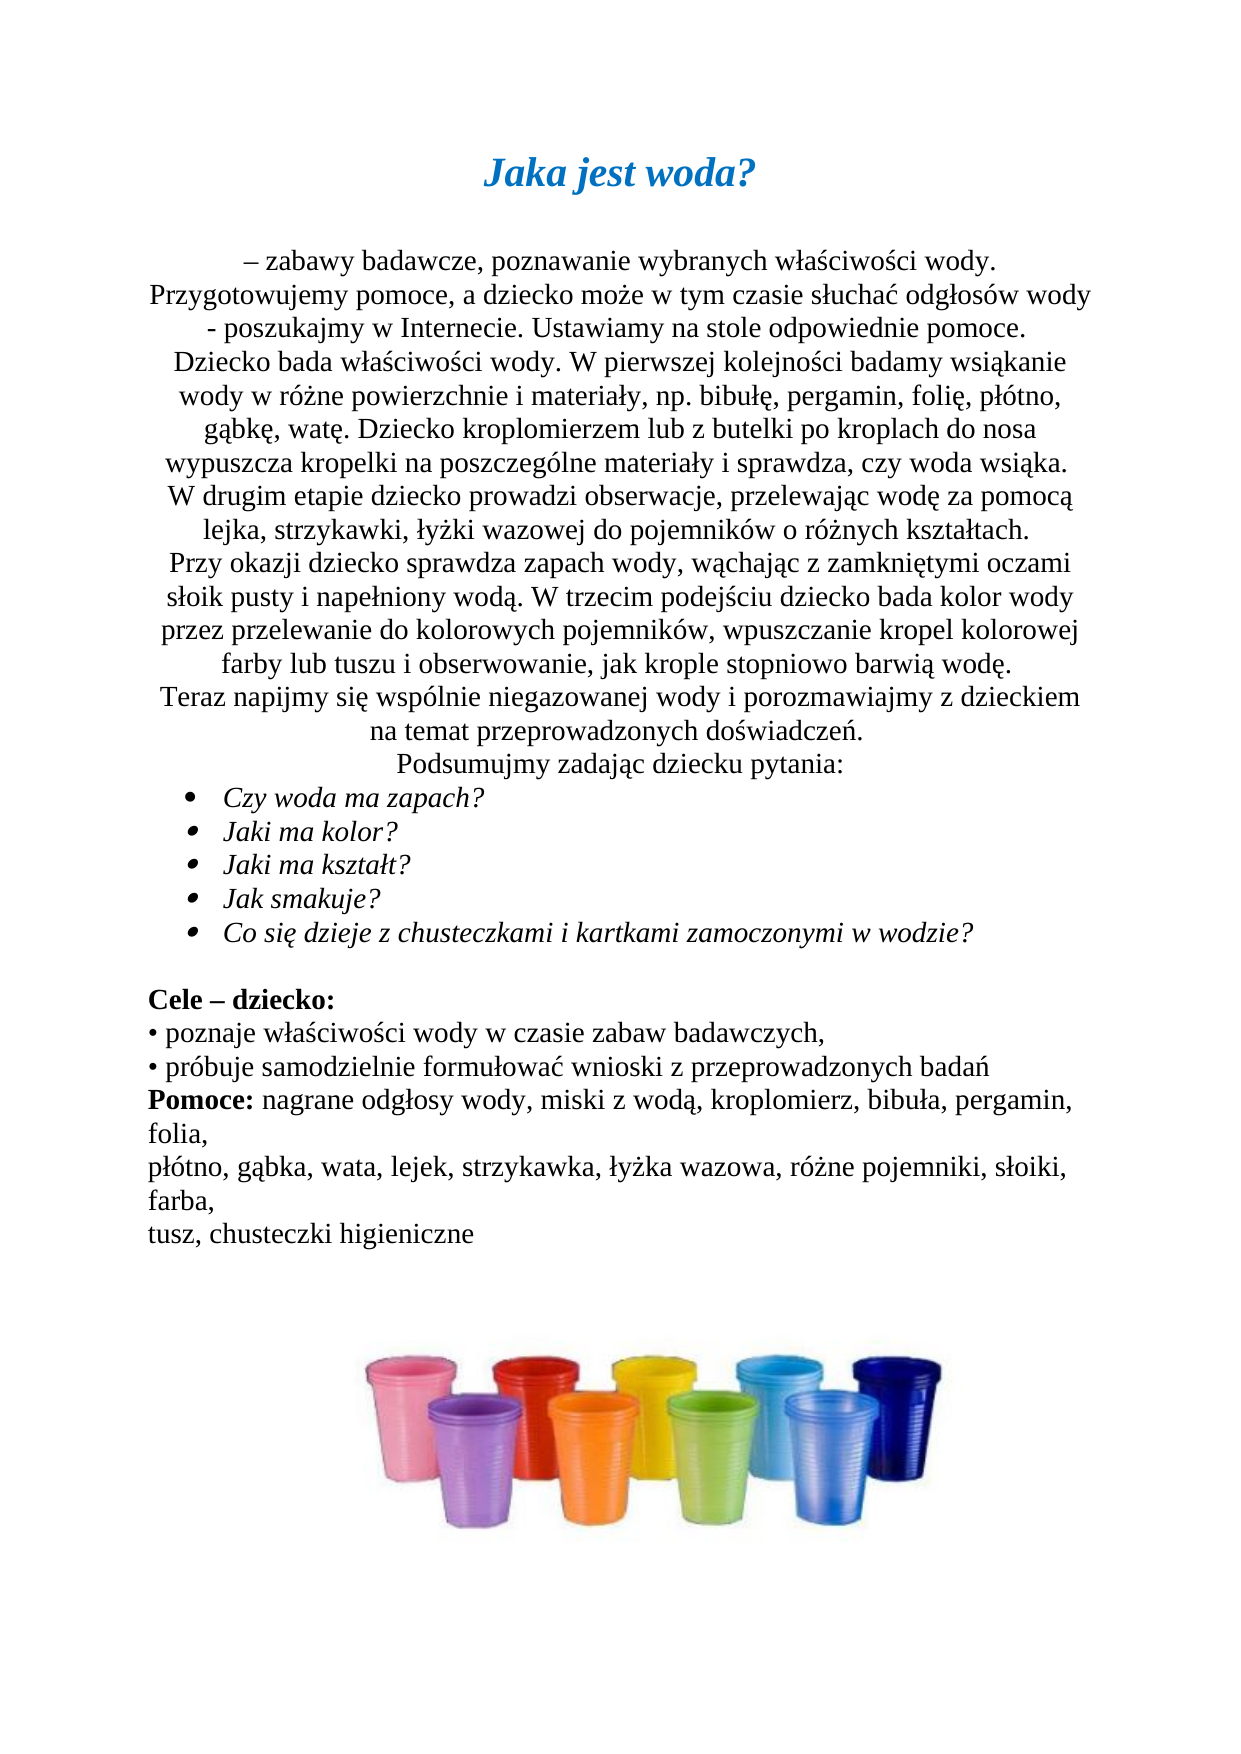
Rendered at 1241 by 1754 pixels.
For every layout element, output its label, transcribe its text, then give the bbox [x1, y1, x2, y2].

text tusz, chusteczki higieniczne [148, 1217, 1093, 1250]
text płótno, gąbka, wata, lejek, strzykawka, łyżka wazowa, różne pojemniki, słoiki, farba, [148, 1149, 1093, 1217]
text • próbuje samodzielnie formułować wnioski z przeprowadzonych badań [148, 1049, 1093, 1082]
picture [264, 1316, 1046, 1551]
text Jaka jest woda? [148, 148, 1093, 196]
text – zabawy badawcze, poznawanie wybranych właściwości wody. Przygotowujemy pomoce, a dziecko może w tym czasie słuchać odgłosów wody - poszukajmy w Internecie. Ustawiamy na stole odpowiednie pomoce. Dziecko bada właściwości wody. W pierwszej kolejności badamy wsiąkanie wody w różne powierzchnie i materiały, np. bibułę, pergamin, folię, płótno, gąbkę, watę. Dziecko kroplomierzem lub z butelki po kroplach do nosa wypuszcza kropelki na poszczególne materiały i sprawdza, czy woda wsiąka. W drugim etapie dziecko prowadzi obserwacje, przelewając wodę za pomocą lejka, strzykawki, łyżki wazowej do pojemników o różnych kształtach. Przy okazji dziecko sprawdza zapach wody, wąchając z zamkniętymi oczami słoik pusty i napełniony wodą. W trzecim podejściu dziecko bada kolor wody przez przelewanie do kolorowych pojemników, wpuszczanie kropel kolorowej farby lub tuszu i obserwowanie, jak krople stopniowo barwią wodę. Teraz napijmy się wspólnie niegazowanej wody i porozmawiajmy z dzieckiem na temat przeprowadzonych doświadczeń. Podsumujmy zadając dziecku pytania: [148, 243, 1093, 780]
list Jaki ma kształt? [185, 847, 1093, 881]
list Co się dzieje z chusteczkami i kartkami zamoczonymi w wodzie? [185, 915, 1093, 948]
list Jaki ma kolor? [185, 814, 1093, 847]
list Czy woda ma zapach? [185, 780, 1093, 814]
text • poznaje właściwości wody w czasie zabaw badawczych, [148, 1015, 1093, 1049]
list Jak smakuje? [185, 881, 1093, 915]
text Pomoce: nagrane odgłosy wody, miski z wodą, kroplomierz, bibuła, pergamin, folia, [148, 1082, 1093, 1149]
text Cele – dziecko: [148, 982, 1093, 1015]
